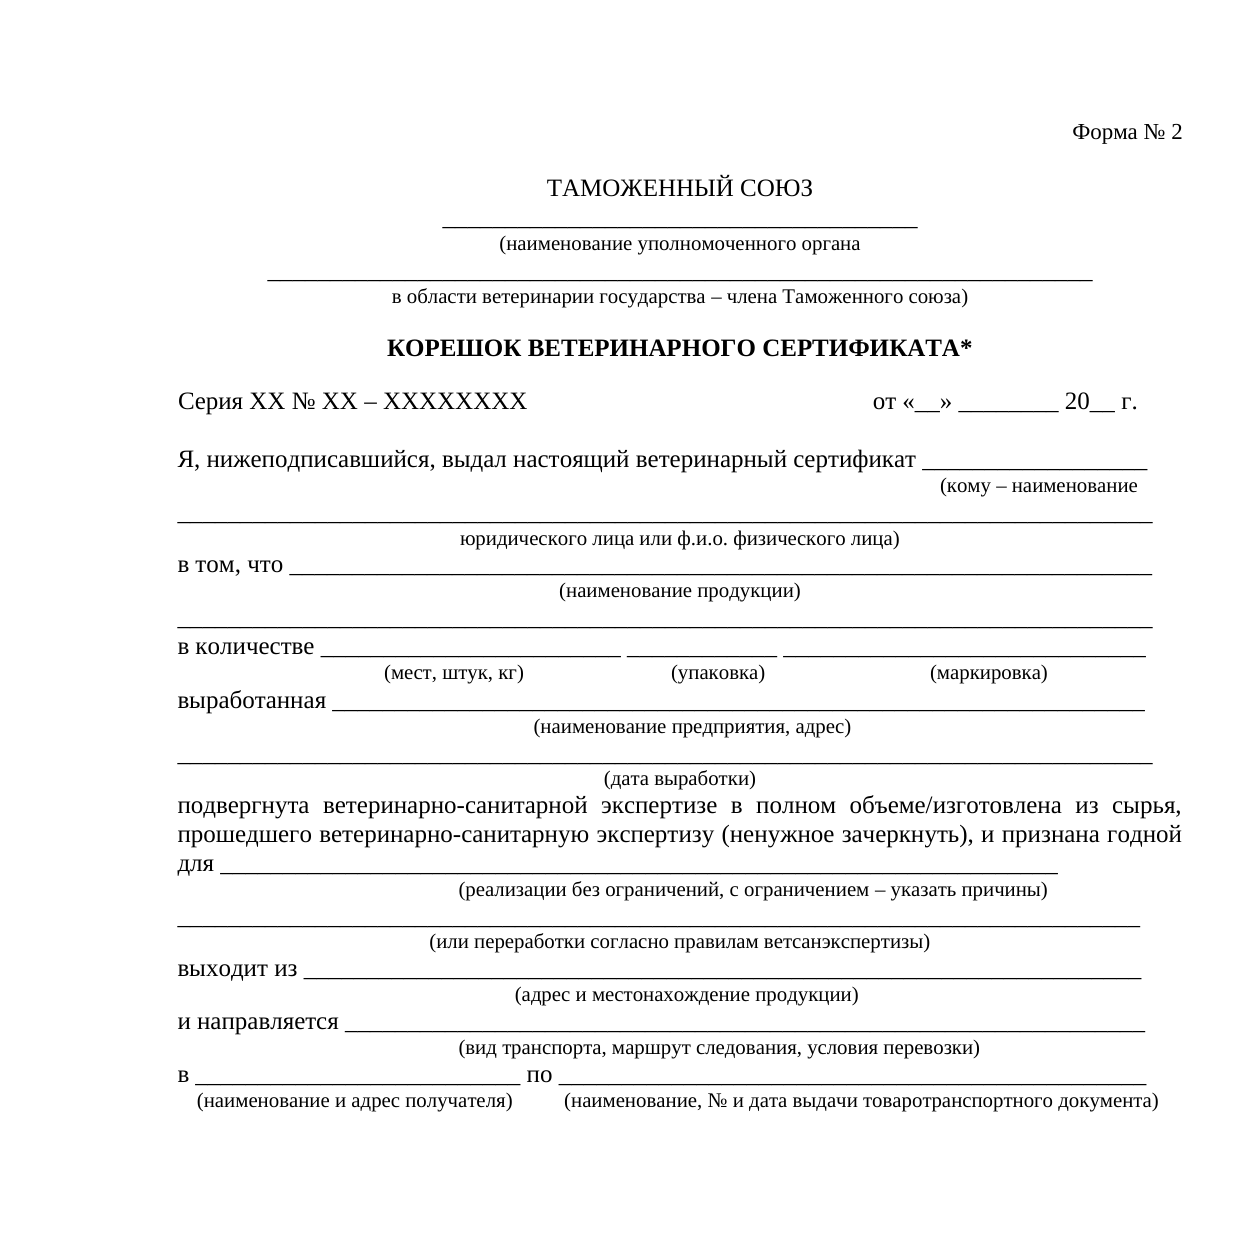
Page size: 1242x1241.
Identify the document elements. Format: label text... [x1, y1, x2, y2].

text (реализации без ограничений, с ограничением – указать причины) [177, 877, 1182, 901]
text в количестве ________________________ ____________ _____________________________ [177, 631, 1182, 660]
text ______________________________________ [177, 202, 1182, 231]
table_header (мест, штук, кг) [177, 660, 641, 685]
text КОРЕШОК ВЕТЕРИНАРНОГО СЕРТИФИКАТА* [177, 333, 1182, 361]
text выходит из ___________________________________________________________________ [177, 953, 1182, 982]
text и направляется ________________________________________________________________ [177, 1006, 1182, 1035]
table_header (наименование и адрес получателя) [177, 1088, 563, 1113]
text Форма № 2 [177, 118, 1182, 144]
table_header Серия XX № XX – ХХХХХХХХ [177, 386, 872, 415]
table_header (маркировка) [795, 660, 1182, 685]
table_header (упаковка) [641, 660, 795, 685]
text (наименование продукции) [177, 578, 1182, 602]
text в области ветеринарии государства – члена Таможенного союза) [177, 283, 1182, 308]
text Я, нижеподписавшийся, выдал настоящий ветеринарный сертификат __________________ [177, 444, 1182, 473]
text подвергнута ветеринарно-санитарной экспертизе в полном объеме/изготовлена из сырья, прошедшего ветеринарно-санитарную экспертизу (ненужное зачеркнуть), и признана годной для ___________________________________________________________________ [177, 790, 1182, 877]
text ТАМОЖЕННЫЙ СОЮЗ [177, 173, 1182, 202]
text (наименование предприятия, адрес) [177, 713, 1182, 738]
text (дата выработки) [177, 766, 1182, 790]
table_header (наименование, № и дата выдачи товаротранспортного документа) [563, 1088, 1182, 1113]
text ______________________________________________________________________________ [177, 497, 1182, 525]
table_header от «__» ________ 20__ г. [872, 386, 1182, 415]
text (вид транспорта, маршрут следования, условия перевозки) [177, 1035, 1182, 1059]
text (кому – наименование [177, 473, 1182, 497]
text в том, что _____________________________________________________________________ [177, 549, 1182, 578]
text (или переработки согласно правилам ветсанэкспертизы) [177, 929, 1182, 953]
text (наименование уполномоченного органа [177, 231, 1182, 255]
text в __________________________ по _______________________________________________ [177, 1059, 1182, 1088]
text выработанная _________________________________________________________________ [177, 685, 1182, 713]
text ______________________________________________________________________________ [177, 602, 1182, 631]
text _____________________________________________________________________________ [177, 901, 1182, 929]
text ______________________________________________________________________________ [177, 738, 1182, 766]
text __________________________________________________________________ [177, 255, 1182, 283]
text (адрес и местонахождение продукции) [177, 982, 1182, 1006]
text юридического лица или ф.и.о. физического лица) [177, 525, 1182, 549]
